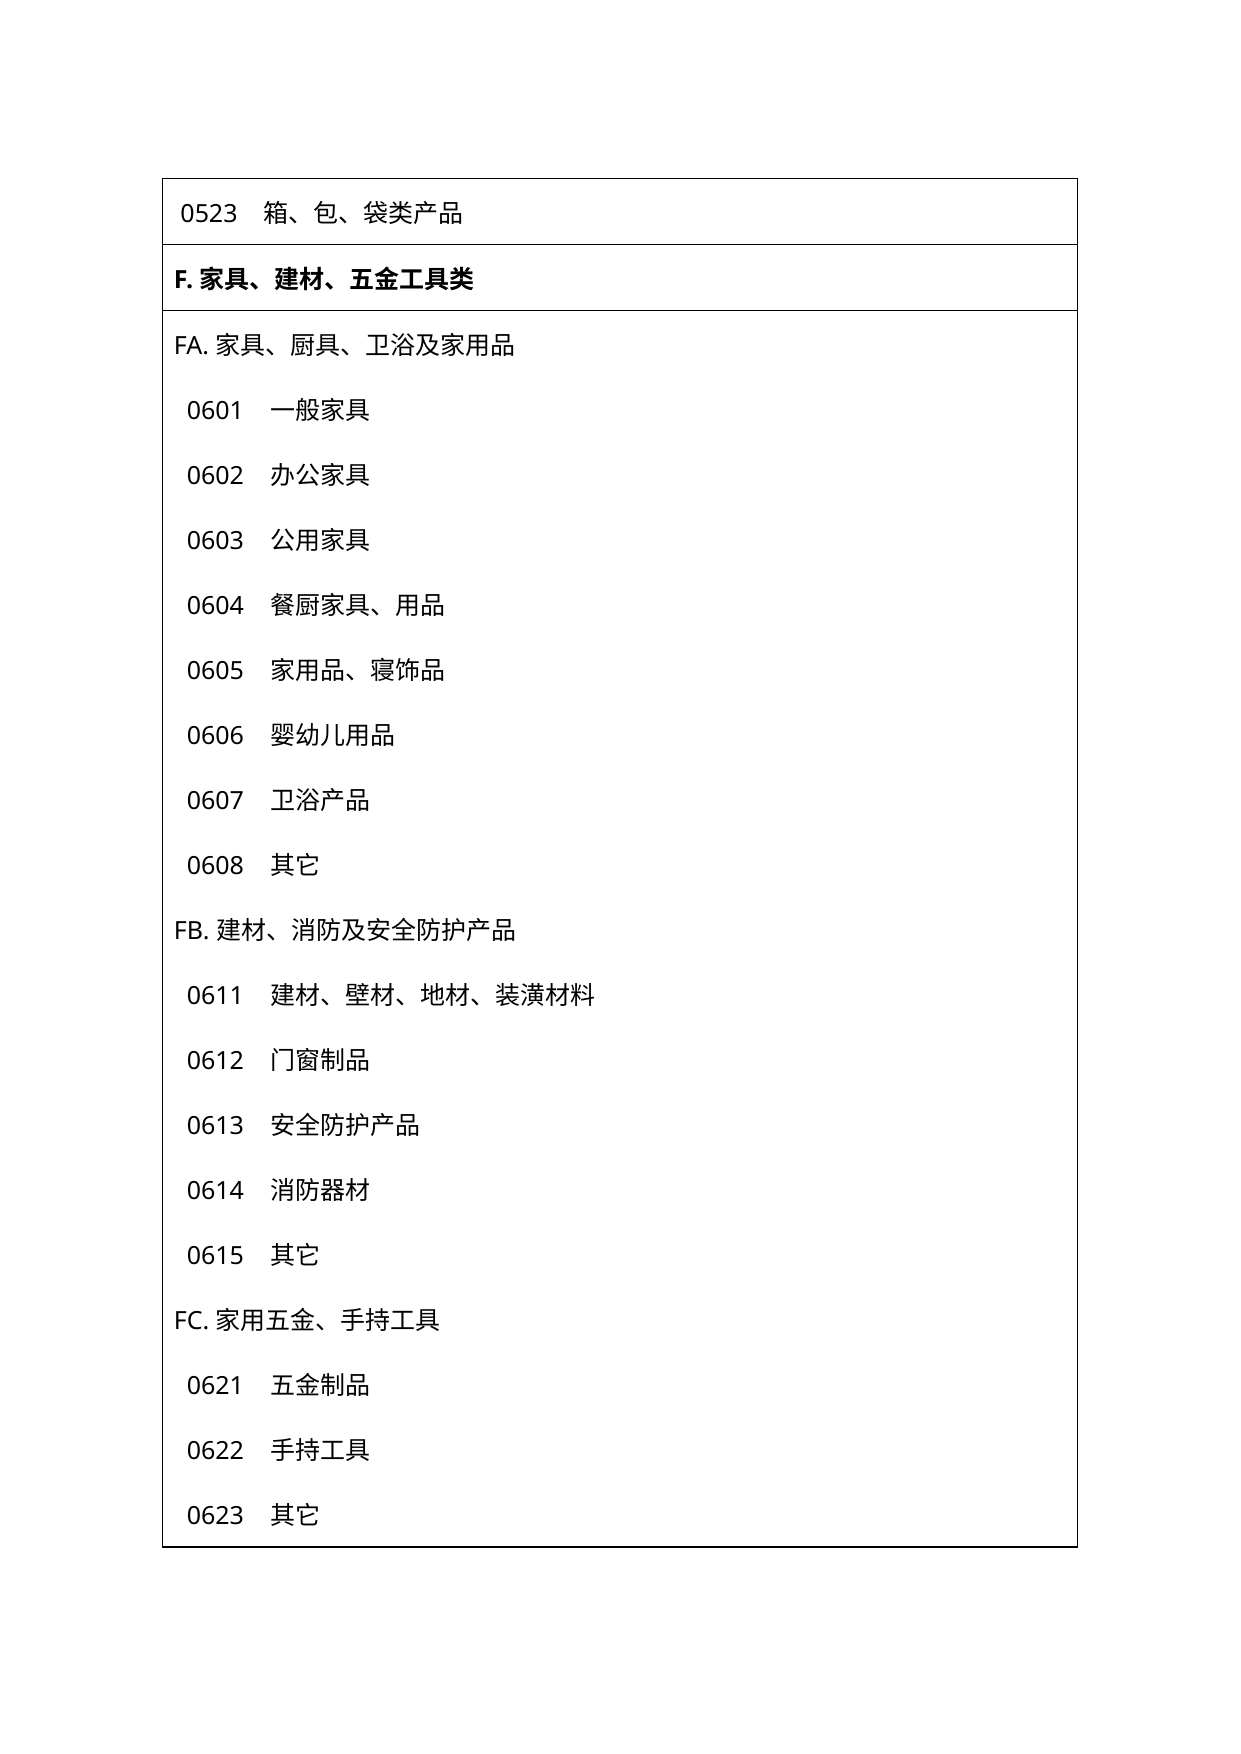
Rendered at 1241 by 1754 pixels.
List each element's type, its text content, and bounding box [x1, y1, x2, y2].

table_cell F. 家具、建材、五金工具类 [163, 245, 1077, 310]
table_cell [163, 179, 1077, 244]
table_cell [163, 311, 1077, 1546]
